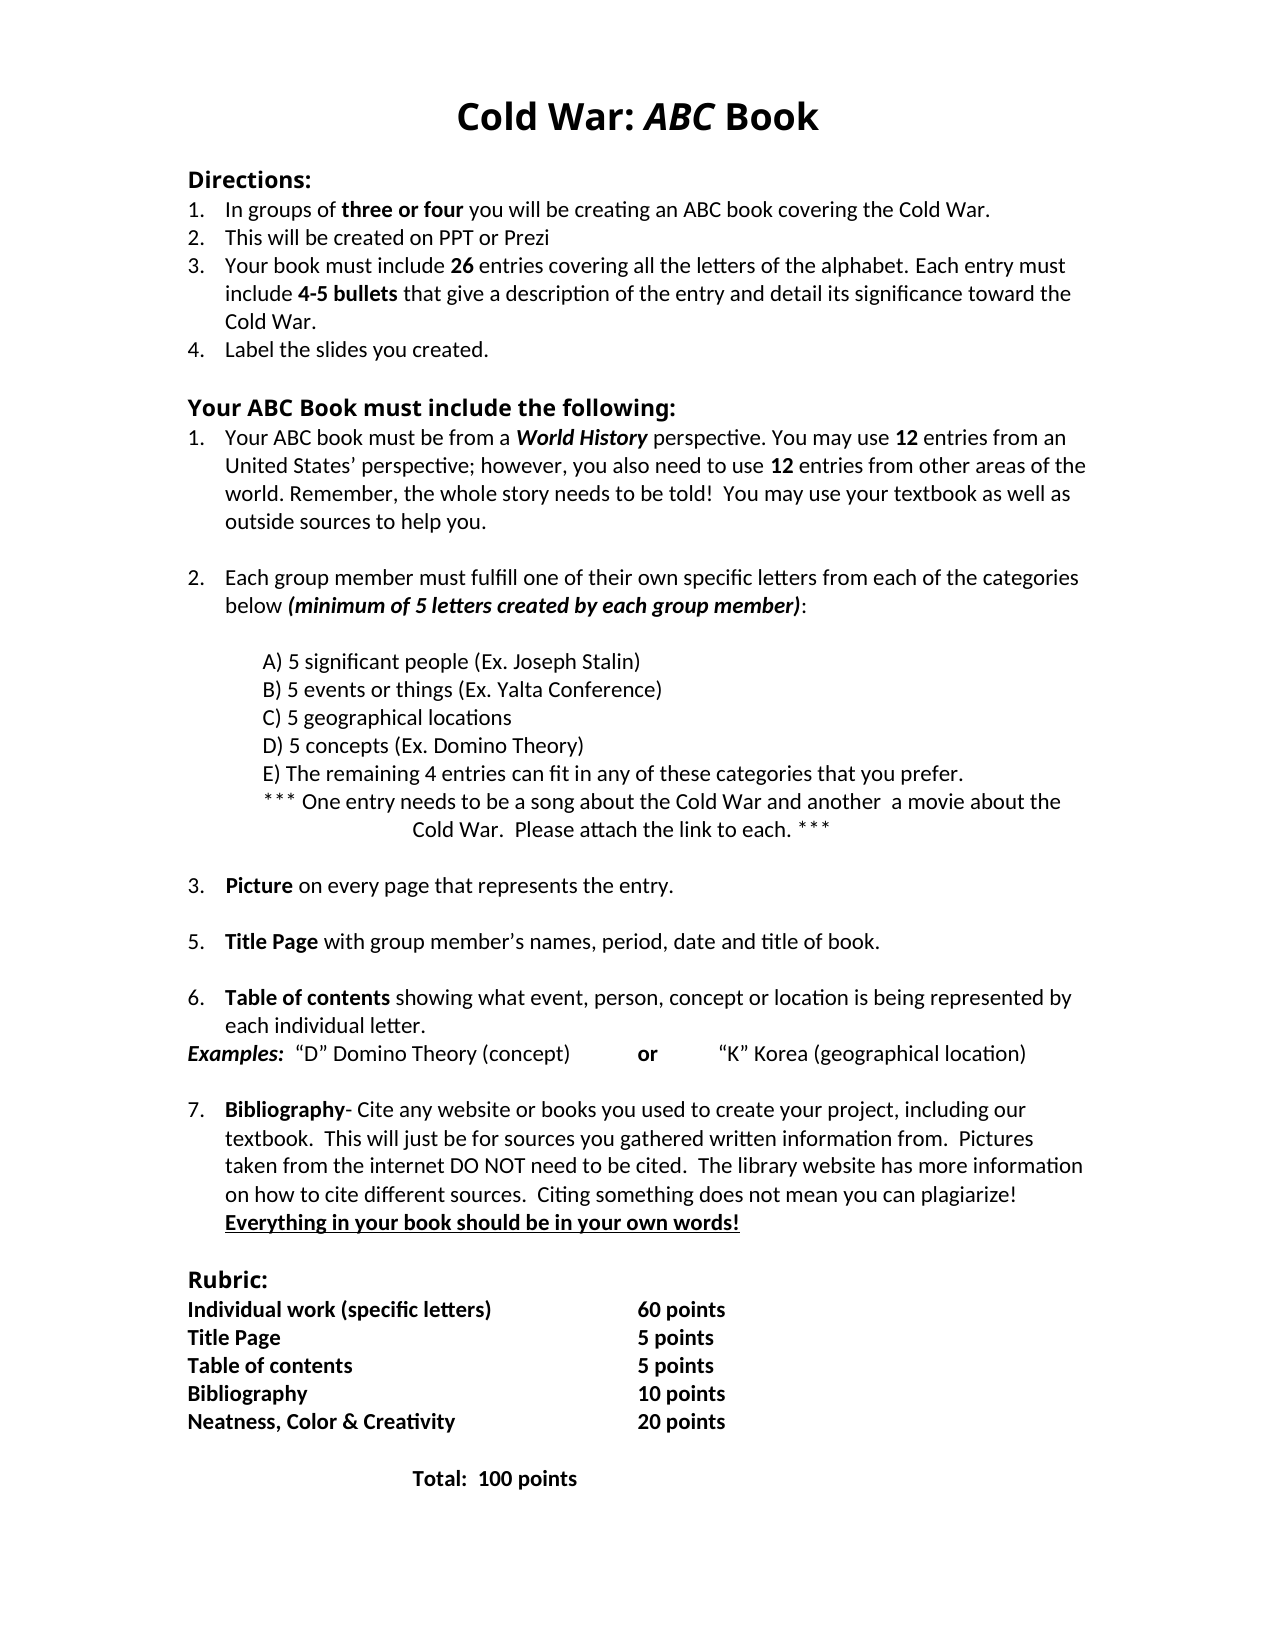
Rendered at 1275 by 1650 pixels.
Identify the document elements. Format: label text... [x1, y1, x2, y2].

list Label the slides you created. [187, 335, 1087, 363]
text Individual work (specific letters) 60 points [187, 1295, 1087, 1323]
text Rubric: [187, 1264, 1087, 1295]
text D) 5 concepts (Ex. Domino Theory) [187, 731, 1087, 759]
text Directions: [187, 164, 1087, 195]
text E) The remaining 4 entries can fit in any of these categories that you prefer. [187, 759, 1087, 787]
text Cold War: ABC Book [187, 90, 1087, 141]
text B) 5 events or things (Ex. Yalta Conference) [187, 675, 1087, 703]
text *** One entry needs to be a song about the Cold War and another a movie about the Cold War. Please attach the link to each. *** [187, 787, 1087, 843]
text A) 5 significant people (Ex. Joseph Stalin) [187, 647, 1087, 675]
text Bibliography 10 points [187, 1379, 1087, 1407]
text Examples: “D” Domino Theory (concept) or “K” Korea (geographical location) [187, 1039, 1087, 1068]
list In groups of three or four you will be creating an ABC book covering the Cold War. [187, 195, 1087, 223]
list Your ABC book must be from a World History perspective. You may use 12 entries from an United States’ perspective; however, you also need to use 12 entries from other areas of the world. Remember, the whole story needs to be told! You may use your textbook as well as outside sources to help you. [187, 423, 1087, 535]
list Your book must include 26 entries covering all the letters of the alphabet. Each entry must include 4-5 bullets that give a description of the entry and detail its significance toward the Cold War. [187, 251, 1087, 335]
text 3. Picture on every page that represents the entry. [187, 871, 1087, 899]
text Your ABC Book must include the following: [187, 392, 1087, 423]
text Total: 100 points [187, 1464, 1087, 1492]
text Title Page 5 points [187, 1323, 1087, 1351]
text Neatness, Color & Creativity 20 points [187, 1407, 1087, 1435]
list Each group member must fulfill one of their own specific letters from each of the categories below (minimum of 5 letters created by each group member): [187, 563, 1087, 619]
list Bibliography- Cite any website or books you used to create your project, including our textbook. This will just be for sources you gathered written information from. Pictures taken from the internet DO NOT need to be cited. The library website has more information on how to cite different sources. Citing something does not mean you can plagiarize! Everything in your book should be in your own words! [187, 1096, 1087, 1236]
text Table of contents 5 points [187, 1351, 1087, 1379]
text C) 5 geographical locations [187, 703, 1087, 731]
list Table of contents showing what event, person, concept or location is being represented by each individual letter. [187, 983, 1087, 1039]
list Title Page with group member’s names, period, date and title of book. [187, 927, 1087, 956]
list This will be created on PPT or Prezi [187, 223, 1087, 251]
